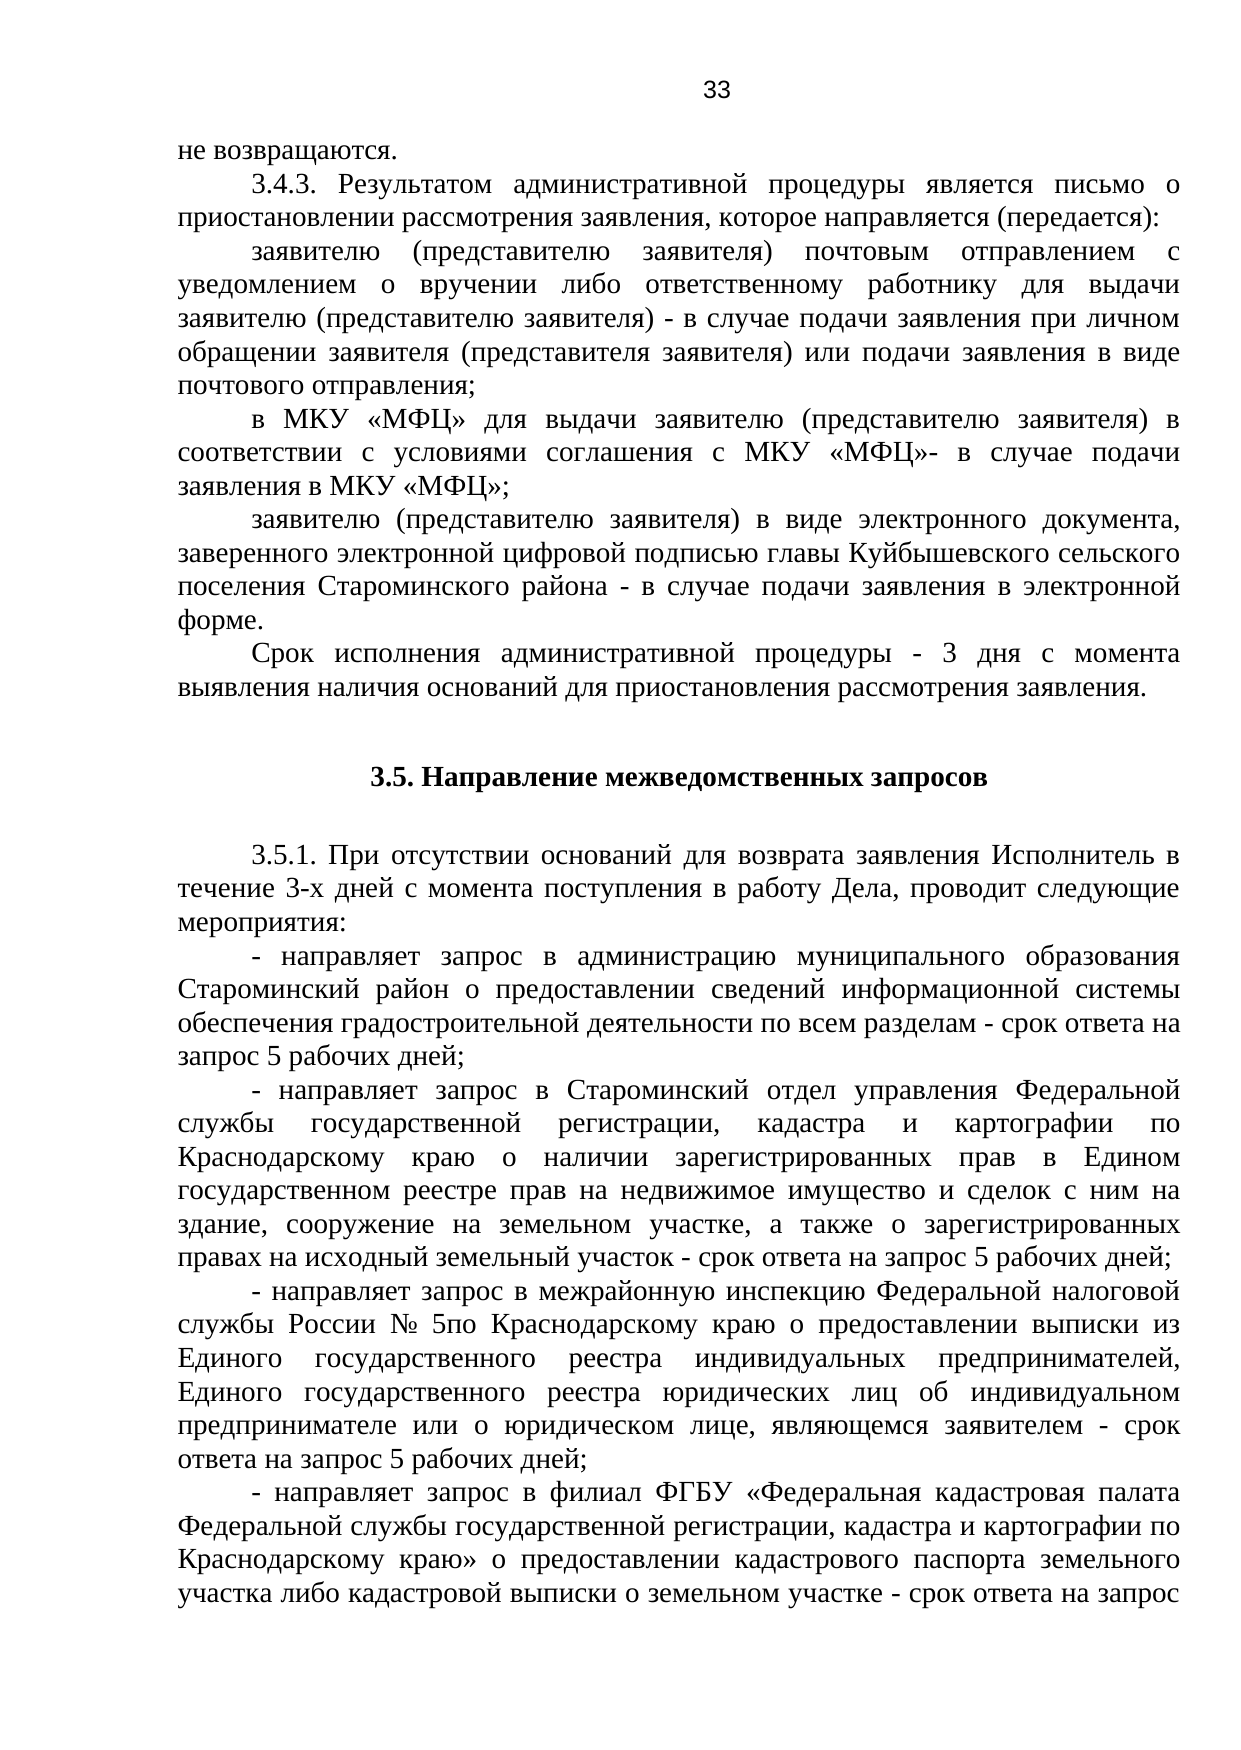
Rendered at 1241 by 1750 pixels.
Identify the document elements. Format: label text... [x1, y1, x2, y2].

text 3.5.1. При отсутствии оснований для возврата заявления Исполнитель в течение 3-х дней с момента поступления в работу Дела, проводит следующие мероприятия: [177, 837, 1181, 938]
text - направляет запрос в администрацию муниципального образования Староминский район о предоставлении сведений информационной системы обеспечения градостроительной деятельности по всем разделам - срок ответа на запрос 5 рабочих дней; [177, 938, 1181, 1072]
text Срок исполнения административной процедуры - 3 дня с момента выявления наличия оснований для приостановления рассмотрения заявления. [177, 636, 1181, 703]
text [177, 1474, 1181, 1608]
text - направляет запрос в Староминский отдел управления Федеральной службы государственной регистрации, кадастра и картографии по Краснодарскому краю о наличии зарегистрированных прав в Едином государственном реестре прав на недвижимое имущество и сделок с ним на здание, сооружение на земельном участке, а также о зарегистрированных правах на исходный земельный участок - срок ответа на запрос 5 рабочих дней; [177, 1072, 1181, 1273]
text 3.4.3. Результатом административной процедуры является письмо о приостановлении рассмотрения заявления, которое направляется (передается): [177, 166, 1181, 233]
text - направляет запрос в межрайонную инспекцию Федеральной налоговой службы России № 5по Краснодарскому краю о предоставлении выписки из Единого государственного реестра индивидуальных предпринимателей, Единого государственного реестра юридических лиц об индивидуальном предпринимателе или о юридическом лице, являющемся заявителем - срок ответа на запрос 5 рабочих дней; [177, 1273, 1181, 1474]
text в МКУ «МФЦ» для выдачи заявителю (представителю заявителя) в соответствии с условиями соглашения с МКУ «МФЦ»- в случае подачи заявления в МКУ «МФЦ»; [177, 401, 1181, 501]
text заявителю (представителю заявителя) в виде электронного документа, заверенного электронной цифровой подписью главы Куйбышевского сельского поселения Староминского района - в случае подачи заявления в электронной форме. [177, 501, 1181, 636]
text заявителю (представителю заявителя) почтовым отправлением с уведомлением о вручении либо ответственному работнику для выдачи заявителю (представителю заявителя) - в случае подачи заявления при личном обращении заявителя (представителя заявителя) или подачи заявления в виде почтового отправления; [177, 233, 1181, 401]
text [177, 132, 1181, 166]
subtitle 3.5. Направление межведомственных запросов [177, 759, 1181, 792]
